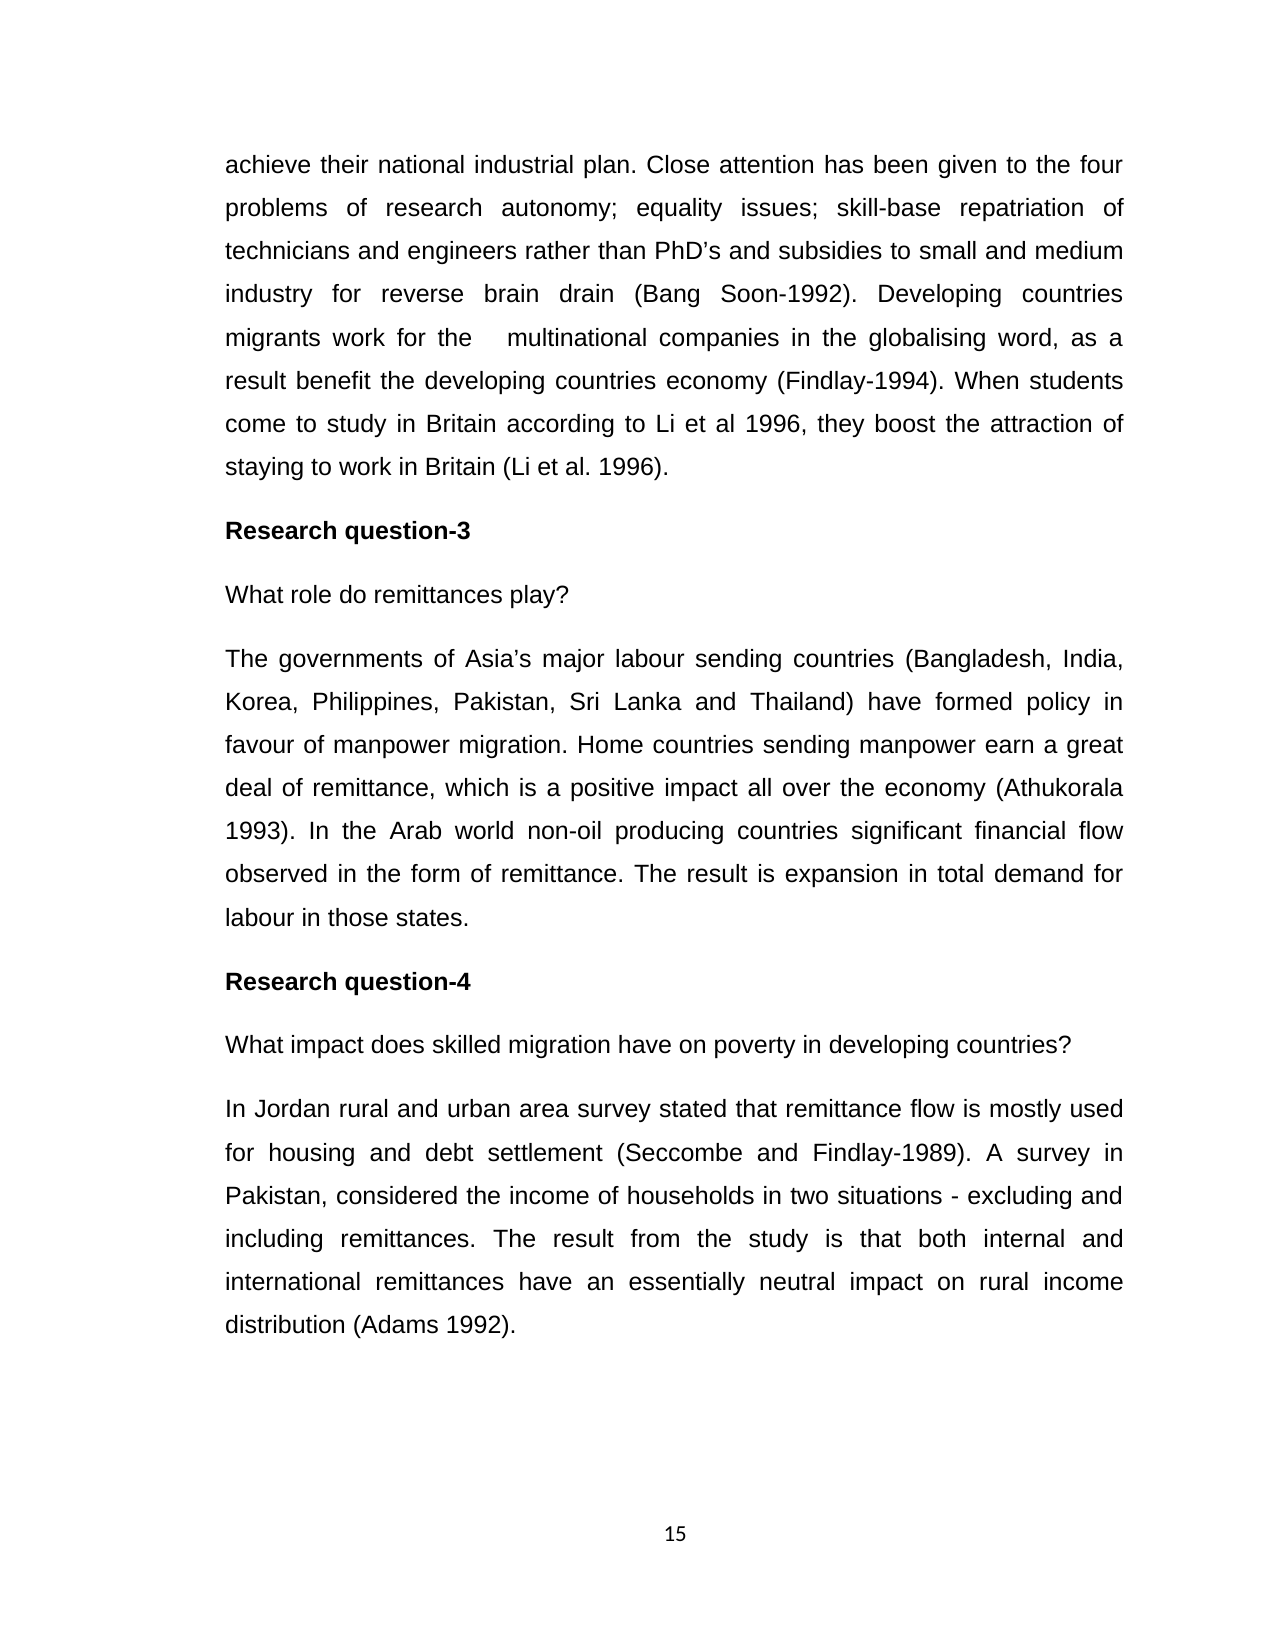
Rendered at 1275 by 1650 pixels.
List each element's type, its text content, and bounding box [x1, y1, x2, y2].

text In rural and urban area survey stated that remittance flow is mostly used for housing and debt settlement (Seccombe and Findlay-1989). A survey in , considered the income of households in two situations - excluding and including remittances. The result from the study is that both internal and international remittances have an essentially neutral impact on rural income distribution ( 1992). [225, 1094, 1125, 1339]
text What impact does skilled migration have on poverty in developing countries? [225, 1030, 1125, 1059]
text Research question-4 [225, 966, 1125, 995]
text Research question-3 [225, 516, 1125, 544]
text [225, 150, 1125, 481]
text The governments of Asia’s major labour sending countries (, , , , , and ) have formed policy in favour of manpower migration. Home countries sending manpower earn a great deal of remittance, which is a positive impact all over the economy (Athukorala 1993). In the Arab world non-oil producing countries significant financial flow observed in the form of remittance. The result is expansion in total demand for labour in those states. [225, 644, 1125, 931]
text What role do remittances play? [225, 580, 1125, 608]
